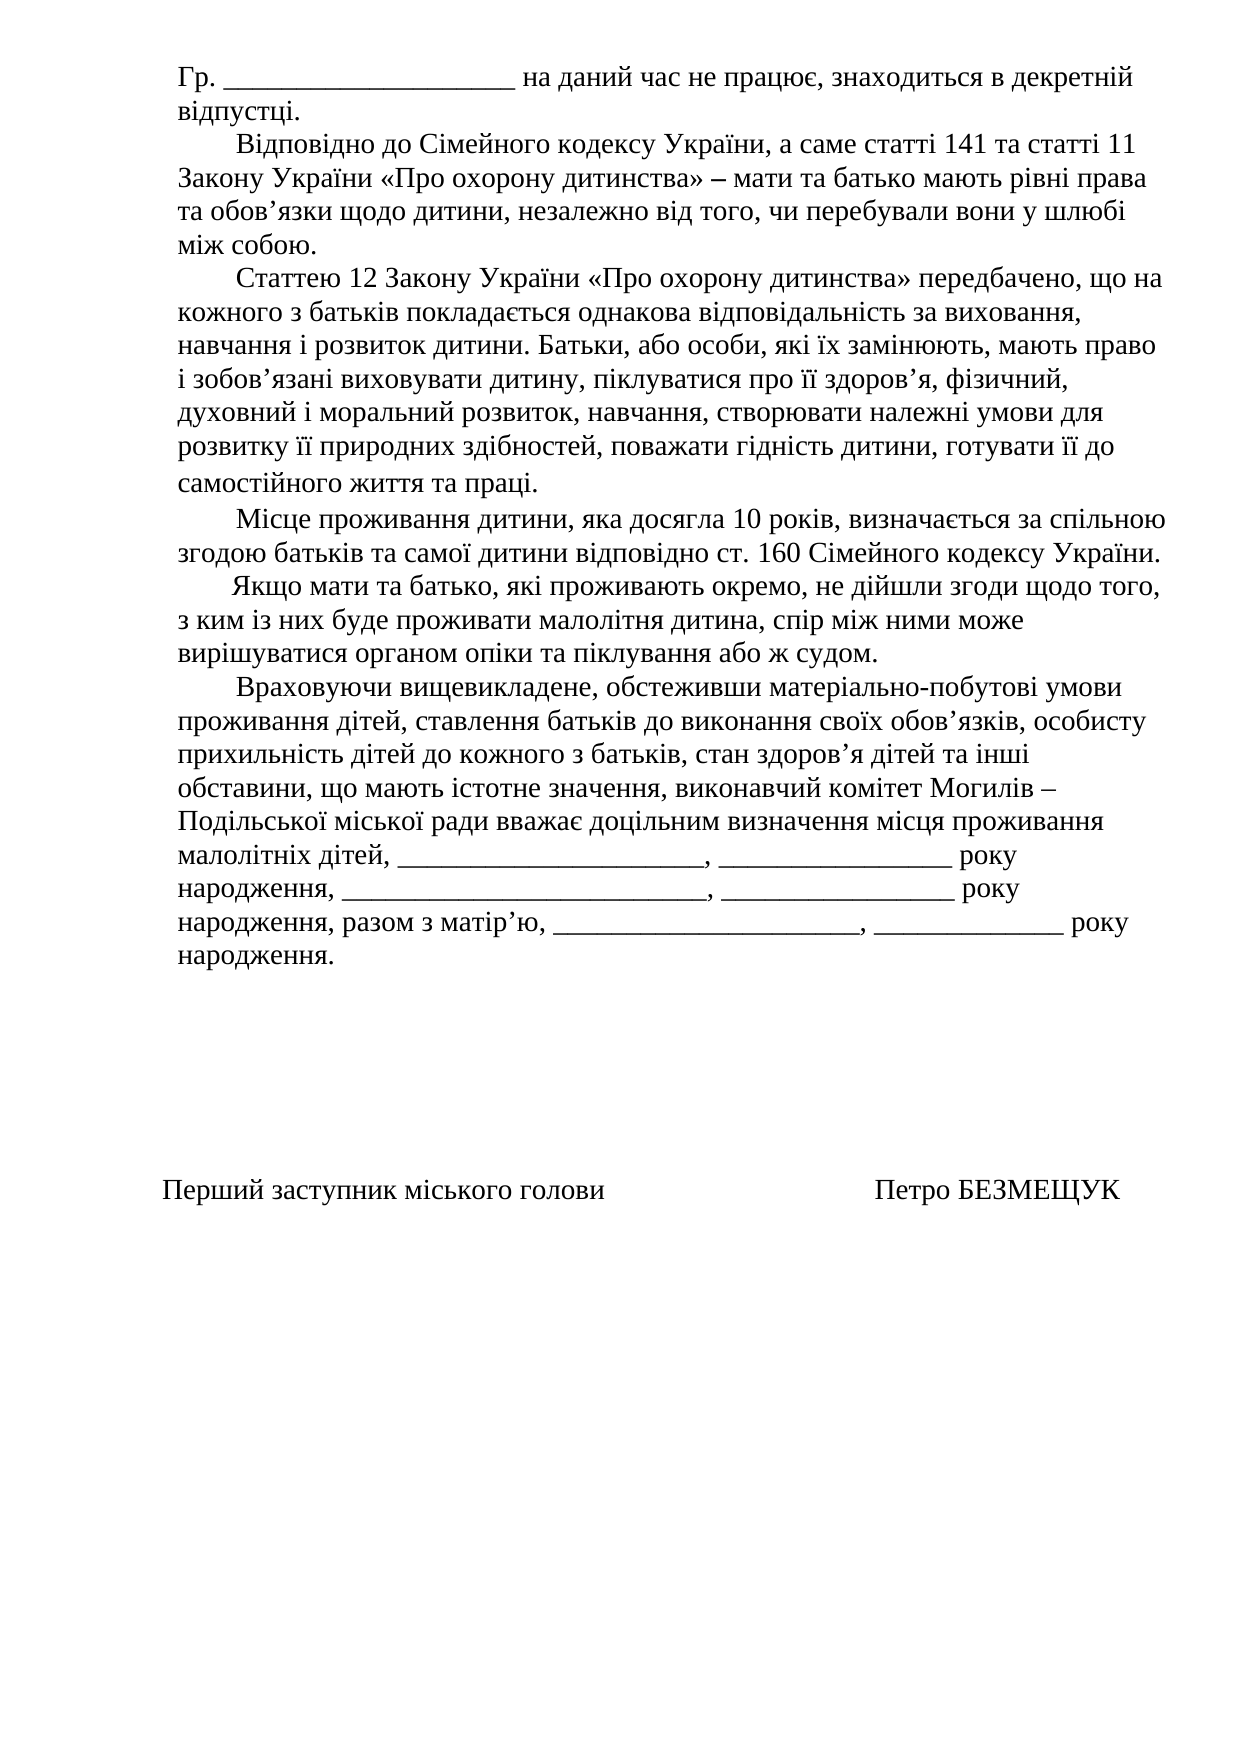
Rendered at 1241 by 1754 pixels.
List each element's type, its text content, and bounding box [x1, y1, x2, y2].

text Враховуючи вищевикладене, обстеживши матеріально-побутові умови проживання дітей, ставлення батьків до виконання своїх обов’язків, особисту прихильність дітей до кожного з батьків, стан здоров’я дітей та інші обставини, що мають істотне значення, виконавчий комітет Могилів – Подільської міської ради вважає доцільним визначення місця проживання малолітніх дітей, _____________________, ________________ року народження, _________________________, ________________ року народження, разом з матір’ю, _____________________, _____________ року народження. [177, 669, 1167, 971]
text Відповідно до Сімейного кодексу України, а саме статті 141 та статті 11 Закону України «Про охорону дитинства» – мати та батько мають рівні права та обов’язки щодо дитини, незалежно від того, чи перебували вони у шлюбі між собою. [177, 126, 1167, 260]
text Гр. ____________________ на даний час не працює, знаходиться в декретній відпустці. [177, 59, 1167, 126]
text Якщо мати та батько, які проживають окремо, не дійшли згоди щодо того, з ким із них буде проживати малолітня дитина, спір між ними може вирішуватися органом опіки та піклування або ж судом. [177, 568, 1167, 669]
text Перший заступник міського голови Петро БЕЗМЕЩУК [118, 1172, 1167, 1206]
text Статтею 12 Закону України «Про охорону дитинства» передбачено, що на кожного з батьків покладається однакова відповідальність за виховання, навчання і розвиток дитини. Батьки, або особи, які їх замінюють, мають право і зобов’язані виховувати дитину, піклуватися про її здоров’я, фізичний, духовний і моральний розвиток, навчання, створювати належні умови для розвитку її природних здібностей, поважати гідність дитини, готувати її до самостійного життя та праці. [177, 260, 1167, 501]
text Місце проживання дитини, яка досягла 10 років, визначається за спільною згодою батьків та самої дитини відповідно ст. 160 Сімейного кодексу України. [177, 501, 1167, 568]
